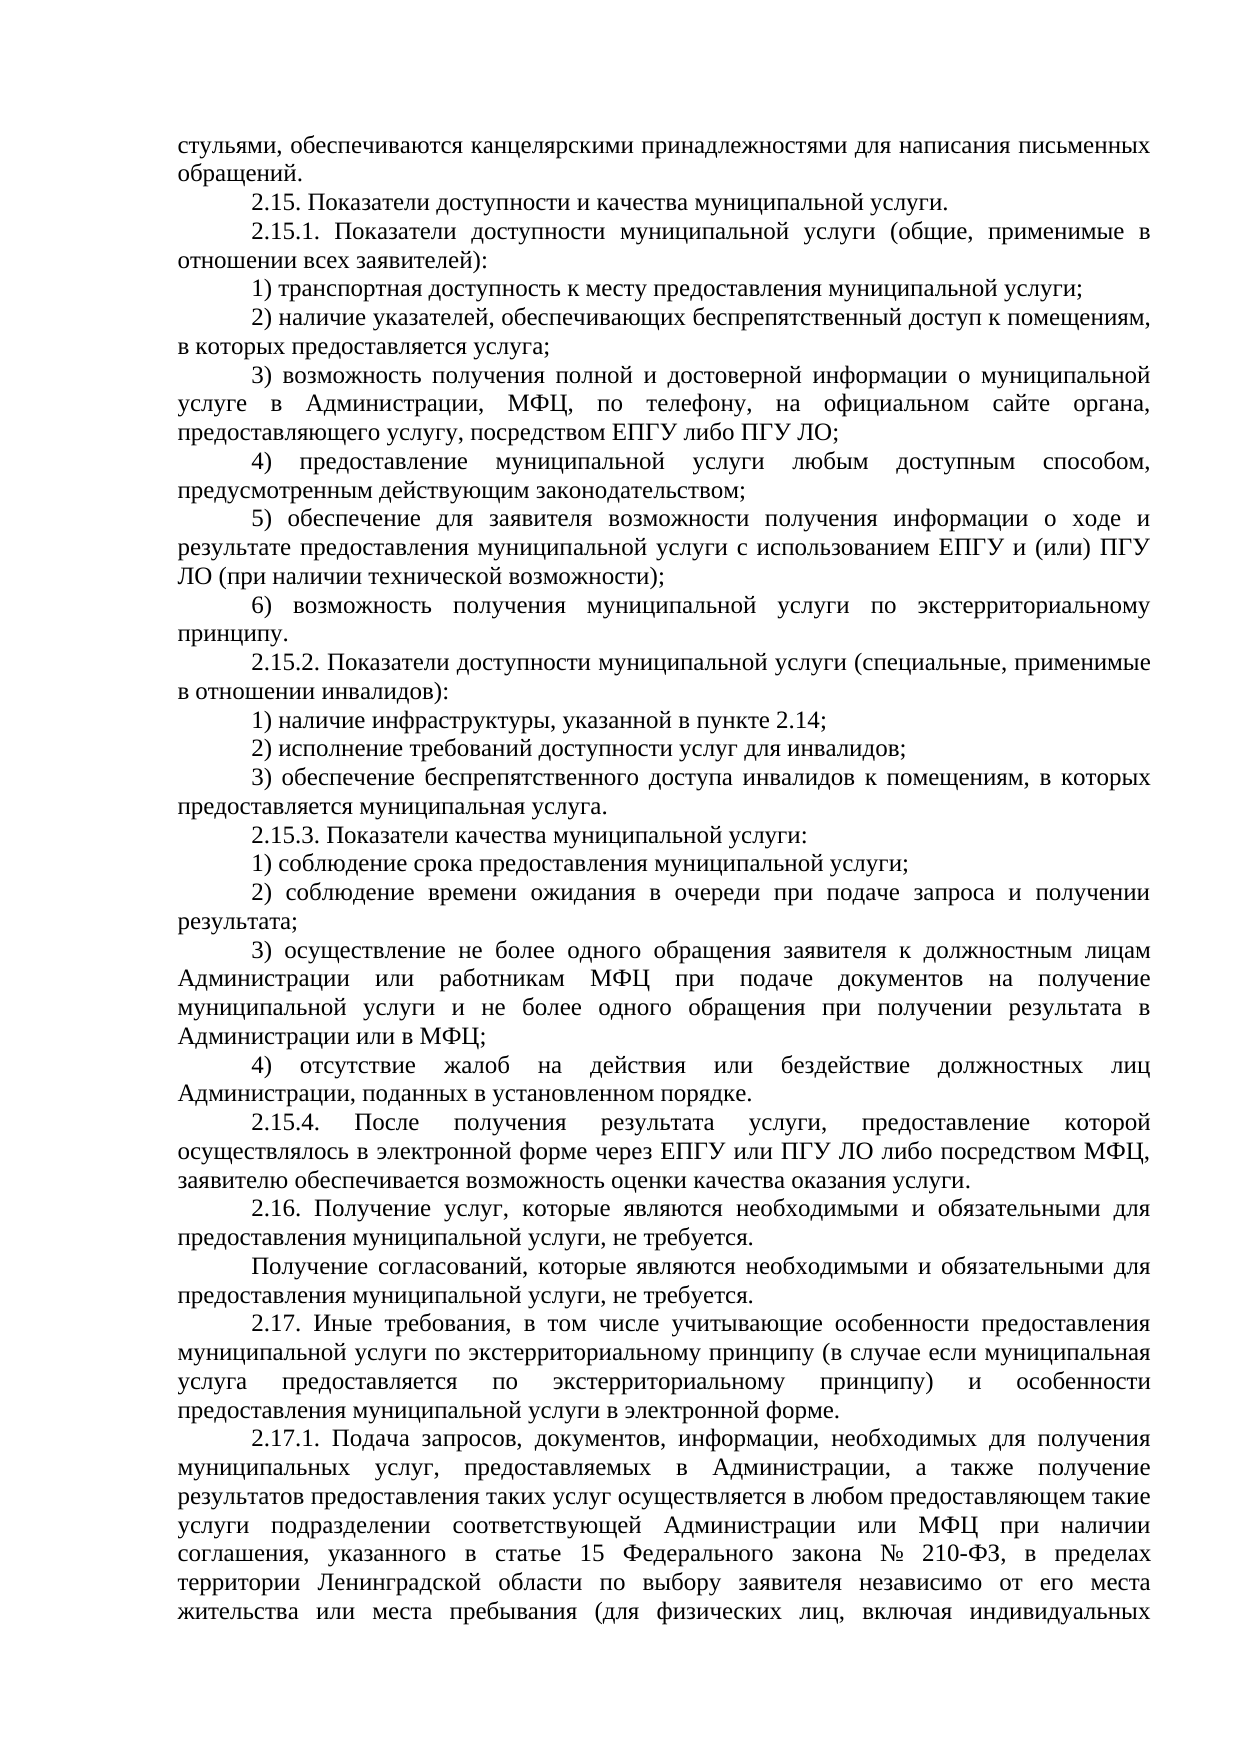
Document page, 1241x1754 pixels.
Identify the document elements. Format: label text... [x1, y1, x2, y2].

text 2.15.4. После получения результата услуги, предоставление которой осуществлялось в электронной форме через ЕПГУ или ПГУ ЛО либо посредством МФЦ, заявителю обеспечивается возможность оценки качества оказания услуги. [177, 1107, 1152, 1193]
text 2.15. Показатели доступности и качества муниципальной услуги. [177, 187, 1152, 216]
text 4) предоставление муниципальной услуги любым доступным способом, предусмотренным действующим законодательством; [177, 446, 1152, 503]
text 1) наличие инфраструктуры, указанной в пункте 2.14; [177, 705, 1152, 733]
text 3) осуществление не более одного обращения заявителя к должностным лицам Администрации или работникам МФЦ при подаче документов на получение муниципальной услуги и не более одного обращения при получении результата в Администрации или в МФЦ; [177, 935, 1152, 1050]
text 2) соблюдение времени ожидания в очереди при подаче запроса и получении результата; [177, 877, 1152, 935]
text 6) возможность получения муниципальной услуги по экстерриториальному принципу. [177, 590, 1152, 647]
text 2.15.3. Показатели качества муниципальной услуги: [177, 820, 1152, 848]
text 2) исполнение требований доступности услуг для инвалидов; [177, 733, 1152, 762]
text Получение согласований, которые являются необходимыми и обязательными для предоставления муниципальной услуги, не требуется. [177, 1251, 1152, 1308]
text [177, 130, 1152, 187]
text 2.16. Получение услуг, которые являются необходимыми и обязательными для предоставления муниципальной услуги, не требуется. [177, 1193, 1152, 1251]
text 5) обеспечение для заявителя возможности получения информации о ходе и результате предоставления муниципальной услуги с использованием ЕПГУ и (или) ПГУ ЛО (при наличии технической возможности); [177, 503, 1152, 590]
text 2.17. Иные требования, в том числе учитывающие особенности предоставления муниципальной услуги по экстерриториальному принципу (в случае если муниципальная услуга предоставляется по экстерриториальному принципу) и особенности предоставления муниципальной услуги в электронной форме. [177, 1308, 1152, 1423]
text 3) обеспечение беспрепятственного доступа инвалидов к помещениям, в которых предоставляется муниципальная услуга. [177, 762, 1152, 820]
text 2) наличие указателей, обеспечивающих беспрепятственный доступ к помещениям, в которых предоставляется услуга; [177, 302, 1152, 360]
text 3) возможность получения полной и достоверной информации о муниципальной услуге в Администрации, МФЦ, по телефону, на официальном сайте органа, предоставляющего услугу, посредством ЕПГУ либо ПГУ ЛО; [177, 360, 1152, 446]
text 1) соблюдение срока предоставления муниципальной услуги; [177, 848, 1152, 877]
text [177, 1423, 1152, 1625]
text 2.15.2. Показатели доступности муниципальной услуги (специальные, применимые в отношении инвалидов): [177, 647, 1152, 705]
text 1) транспортная доступность к месту предоставления муниципальной услуги; [177, 273, 1152, 302]
text 2.15.1. Показатели доступности муниципальной услуги (общие, применимые в отношении всех заявителей): [177, 216, 1152, 273]
text 4) отсутствие жалоб на действия или бездействие должностных лиц Администрации, поданных в установленном порядке. [177, 1050, 1152, 1107]
